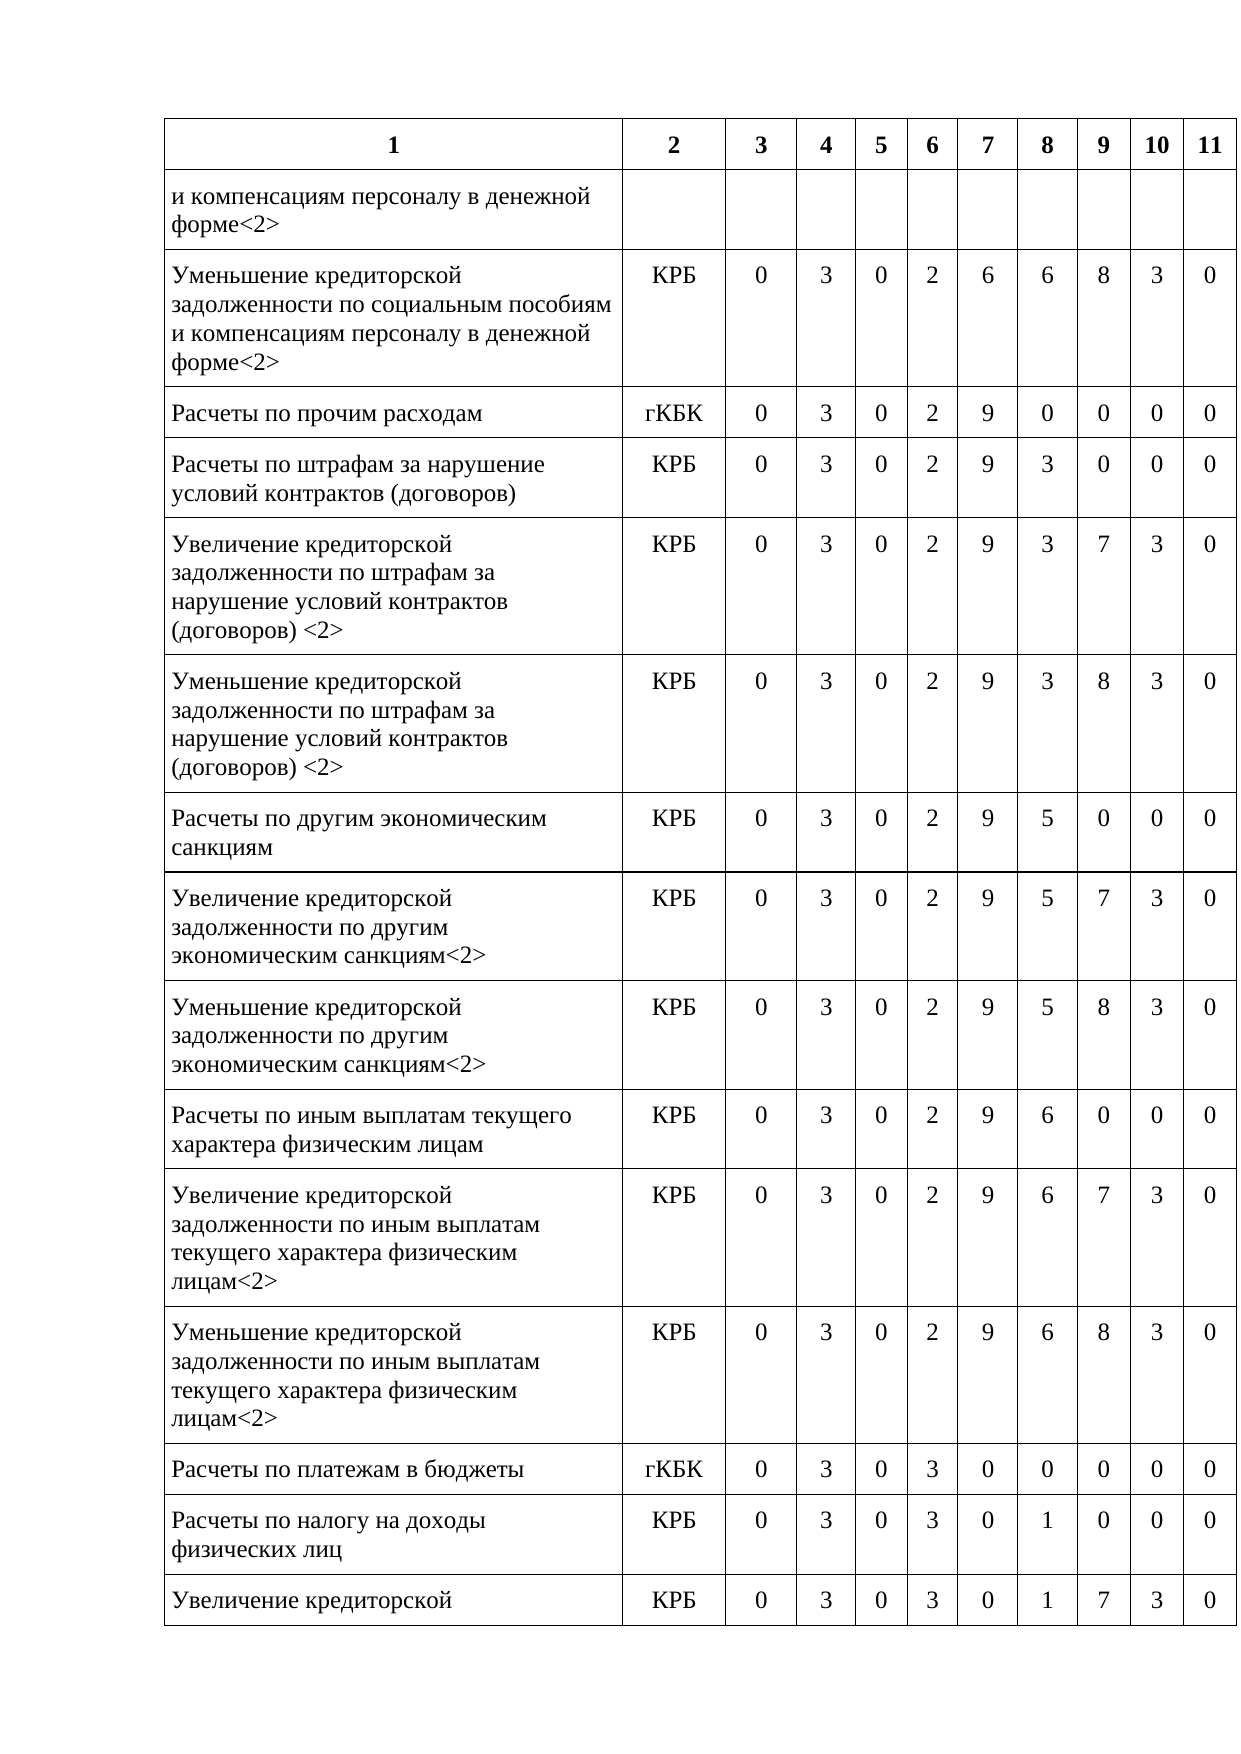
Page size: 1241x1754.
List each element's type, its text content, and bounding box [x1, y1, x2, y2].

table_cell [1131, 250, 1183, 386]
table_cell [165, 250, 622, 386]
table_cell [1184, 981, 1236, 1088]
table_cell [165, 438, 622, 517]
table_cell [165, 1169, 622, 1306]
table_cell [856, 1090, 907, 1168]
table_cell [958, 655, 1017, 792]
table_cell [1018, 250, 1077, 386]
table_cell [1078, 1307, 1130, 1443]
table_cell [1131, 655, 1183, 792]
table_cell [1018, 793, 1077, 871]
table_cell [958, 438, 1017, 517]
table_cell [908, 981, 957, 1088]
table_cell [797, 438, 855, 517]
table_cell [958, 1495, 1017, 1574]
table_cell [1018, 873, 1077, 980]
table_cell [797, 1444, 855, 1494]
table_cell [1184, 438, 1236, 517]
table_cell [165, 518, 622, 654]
table_header 3 [726, 119, 796, 169]
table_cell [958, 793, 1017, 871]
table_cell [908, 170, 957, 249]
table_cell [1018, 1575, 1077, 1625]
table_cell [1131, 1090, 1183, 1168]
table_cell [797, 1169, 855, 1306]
table_header 7 [958, 119, 1017, 169]
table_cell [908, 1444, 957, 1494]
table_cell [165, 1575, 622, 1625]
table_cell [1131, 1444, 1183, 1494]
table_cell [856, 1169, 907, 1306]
table_header 8 [1018, 119, 1077, 169]
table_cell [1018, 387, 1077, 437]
table_header 4 [797, 119, 855, 169]
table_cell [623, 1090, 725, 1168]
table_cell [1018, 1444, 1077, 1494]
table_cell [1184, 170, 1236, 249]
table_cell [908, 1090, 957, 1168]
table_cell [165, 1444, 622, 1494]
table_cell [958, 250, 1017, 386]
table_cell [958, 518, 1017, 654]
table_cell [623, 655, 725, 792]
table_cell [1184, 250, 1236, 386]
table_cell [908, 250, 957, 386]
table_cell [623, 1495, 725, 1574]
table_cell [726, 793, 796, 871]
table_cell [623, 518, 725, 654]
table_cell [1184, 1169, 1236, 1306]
table_header 2 [623, 119, 725, 169]
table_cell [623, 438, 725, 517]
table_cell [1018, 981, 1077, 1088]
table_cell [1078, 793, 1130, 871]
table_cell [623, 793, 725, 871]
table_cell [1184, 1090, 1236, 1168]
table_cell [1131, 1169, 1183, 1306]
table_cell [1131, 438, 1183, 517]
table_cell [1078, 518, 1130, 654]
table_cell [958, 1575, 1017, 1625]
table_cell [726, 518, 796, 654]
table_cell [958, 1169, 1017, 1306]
table_header 9 [1078, 119, 1130, 169]
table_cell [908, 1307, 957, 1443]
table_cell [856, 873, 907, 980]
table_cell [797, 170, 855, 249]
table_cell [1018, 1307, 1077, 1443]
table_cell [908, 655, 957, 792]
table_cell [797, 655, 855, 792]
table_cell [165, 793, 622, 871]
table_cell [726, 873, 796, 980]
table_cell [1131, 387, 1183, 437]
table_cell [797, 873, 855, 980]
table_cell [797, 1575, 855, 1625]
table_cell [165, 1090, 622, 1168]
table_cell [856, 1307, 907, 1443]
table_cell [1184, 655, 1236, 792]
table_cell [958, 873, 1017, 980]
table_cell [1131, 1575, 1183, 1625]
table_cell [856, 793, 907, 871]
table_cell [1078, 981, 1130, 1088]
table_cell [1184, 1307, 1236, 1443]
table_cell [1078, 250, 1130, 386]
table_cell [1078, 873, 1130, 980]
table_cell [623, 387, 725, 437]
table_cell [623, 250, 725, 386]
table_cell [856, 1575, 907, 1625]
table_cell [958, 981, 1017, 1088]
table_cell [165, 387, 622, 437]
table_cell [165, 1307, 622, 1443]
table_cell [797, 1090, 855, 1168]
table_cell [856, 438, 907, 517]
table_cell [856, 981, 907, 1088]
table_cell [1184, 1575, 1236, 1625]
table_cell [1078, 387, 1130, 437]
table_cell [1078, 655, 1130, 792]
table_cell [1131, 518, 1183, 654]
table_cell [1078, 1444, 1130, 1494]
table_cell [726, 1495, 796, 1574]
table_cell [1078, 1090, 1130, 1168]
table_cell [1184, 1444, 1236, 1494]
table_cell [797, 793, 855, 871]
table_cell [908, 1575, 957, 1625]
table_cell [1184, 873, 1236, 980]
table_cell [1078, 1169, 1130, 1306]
table_header 5 [856, 119, 907, 169]
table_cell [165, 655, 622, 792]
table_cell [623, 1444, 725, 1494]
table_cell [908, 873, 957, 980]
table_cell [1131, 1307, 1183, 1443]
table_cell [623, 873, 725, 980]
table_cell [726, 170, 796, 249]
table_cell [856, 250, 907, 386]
table_header 6 [908, 119, 957, 169]
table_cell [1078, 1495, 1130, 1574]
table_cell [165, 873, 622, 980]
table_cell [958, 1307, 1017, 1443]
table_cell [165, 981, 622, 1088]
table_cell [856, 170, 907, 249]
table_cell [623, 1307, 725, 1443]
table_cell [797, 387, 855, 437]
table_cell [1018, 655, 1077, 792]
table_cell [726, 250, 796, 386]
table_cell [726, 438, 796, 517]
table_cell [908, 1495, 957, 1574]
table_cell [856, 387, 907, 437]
table_header 10 [1131, 119, 1183, 169]
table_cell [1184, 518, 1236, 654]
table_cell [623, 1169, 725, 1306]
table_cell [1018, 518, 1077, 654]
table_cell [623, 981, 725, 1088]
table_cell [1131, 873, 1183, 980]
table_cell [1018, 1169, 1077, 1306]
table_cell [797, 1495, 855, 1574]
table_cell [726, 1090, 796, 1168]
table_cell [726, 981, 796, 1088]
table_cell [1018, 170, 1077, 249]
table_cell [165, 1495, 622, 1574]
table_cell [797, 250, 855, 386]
table_header 1 [165, 119, 622, 169]
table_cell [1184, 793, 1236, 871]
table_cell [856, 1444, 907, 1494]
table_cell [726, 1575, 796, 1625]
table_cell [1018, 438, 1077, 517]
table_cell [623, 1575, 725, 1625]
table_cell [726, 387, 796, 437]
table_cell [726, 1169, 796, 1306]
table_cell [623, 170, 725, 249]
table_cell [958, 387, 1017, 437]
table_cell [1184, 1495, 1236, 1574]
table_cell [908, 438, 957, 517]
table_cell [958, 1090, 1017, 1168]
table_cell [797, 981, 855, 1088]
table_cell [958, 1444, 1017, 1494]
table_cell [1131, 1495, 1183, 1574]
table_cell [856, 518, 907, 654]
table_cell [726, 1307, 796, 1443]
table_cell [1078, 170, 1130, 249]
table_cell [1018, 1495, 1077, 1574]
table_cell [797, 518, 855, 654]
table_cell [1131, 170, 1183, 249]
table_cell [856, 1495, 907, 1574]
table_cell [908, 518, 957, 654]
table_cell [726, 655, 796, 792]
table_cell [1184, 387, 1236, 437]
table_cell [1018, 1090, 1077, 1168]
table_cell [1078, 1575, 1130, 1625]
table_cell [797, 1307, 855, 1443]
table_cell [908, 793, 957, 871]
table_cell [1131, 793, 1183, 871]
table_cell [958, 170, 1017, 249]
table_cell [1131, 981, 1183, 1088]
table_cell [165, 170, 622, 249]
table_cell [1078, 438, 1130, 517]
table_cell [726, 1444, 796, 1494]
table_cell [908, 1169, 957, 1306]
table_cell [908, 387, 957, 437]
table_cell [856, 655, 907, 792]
table_header 11 [1184, 119, 1236, 169]
